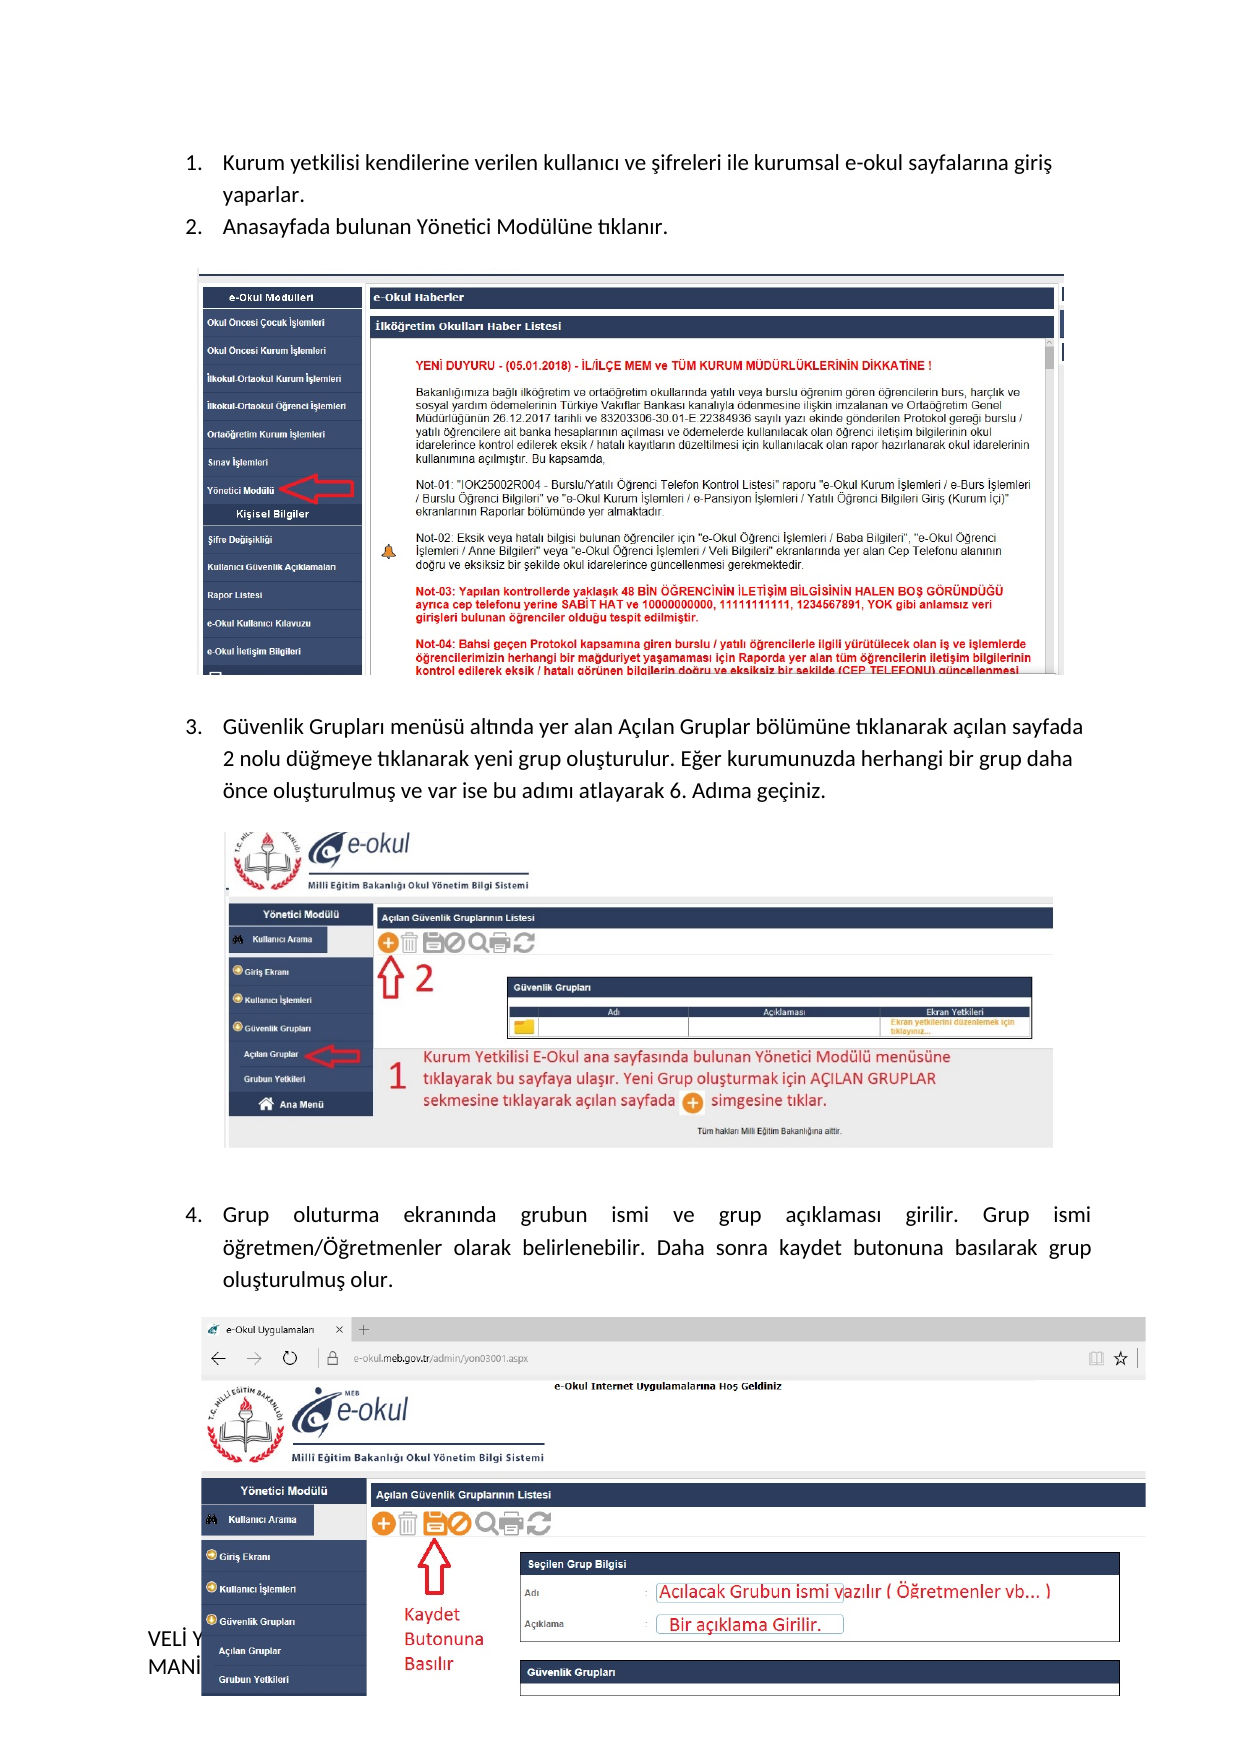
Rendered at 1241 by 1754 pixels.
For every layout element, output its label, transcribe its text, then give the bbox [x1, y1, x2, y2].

picture [201, 1317, 1146, 1696]
list Grup oluturma ekranında grubun ismi ve grup açıklaması girilir. Grup ismi öğretmen/Öğretmenler olarak belirlenebilir. Daha sonra kaydet butonuna basılarak grup oluşturulmuş olur. [185, 1200, 1093, 1293]
list Anasayfada bulunan Yönetici Modülüne tıklanır. [185, 212, 1093, 240]
picture [196, 268, 1066, 683]
picture [224, 832, 1169, 1148]
list Kurum yetkilisi kendilerine verilen kullanıcı ve şifreleri ile kurumsal e-okul sayfalarına giriş yaparlar. [185, 148, 1093, 208]
